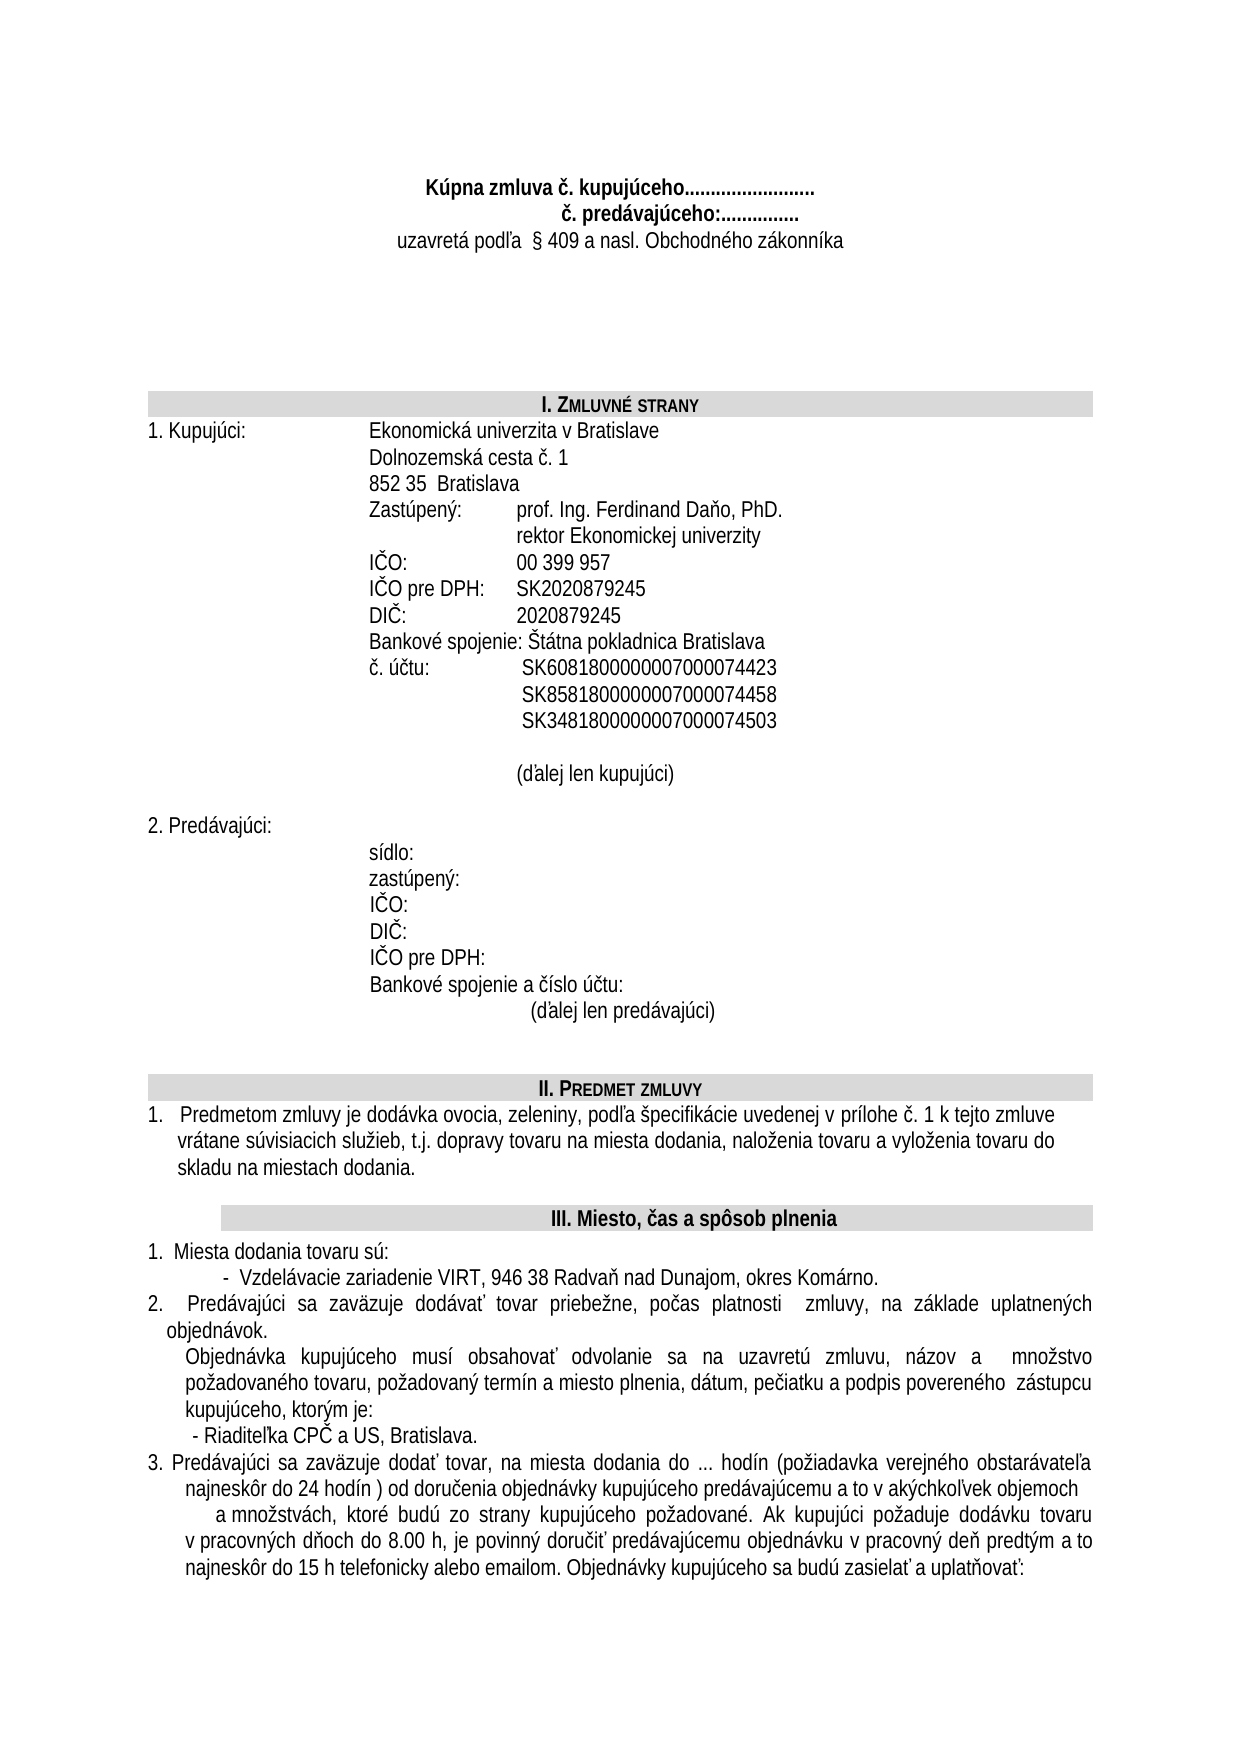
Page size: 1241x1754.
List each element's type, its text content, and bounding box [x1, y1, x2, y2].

text Dolnozemská cesta č. 1 [148, 443, 1093, 470]
text č. účtu: SK6081800000007000074423 [148, 654, 1093, 681]
text Bankové spojenie: Štátna pokladnica Bratislava [295, 628, 1093, 654]
text IČO: [369, 891, 1093, 918]
subtitle III. Miesto, čas a spôsob plnenia [221, 1205, 1093, 1231]
text DIČ: 2020879245 [148, 602, 1093, 628]
text Kúpna zmluva č. kupujúceho......................... [148, 174, 1093, 200]
text 2. Predávajúci: [148, 812, 1093, 839]
list Riaditeľka CPČ a US, Bratislava. [192, 1422, 1093, 1448]
subtitle I. Zmluvné strany [148, 391, 1093, 417]
text (ďalej len predávajúci) [148, 997, 1093, 1023]
text 1. Predmetom zmluvy je dodávka ovocia, zeleniny, podľa špecifikácie uvedenej v prílohe č. 1 k tejto zmluve vrátane súvisiacich služieb, t.j. dopravy tovaru na miesta dodania, naloženia tovaru a vyloženia tovaru do skladu na miestach dodania. [148, 1101, 1055, 1180]
text zastúpený: [369, 865, 1093, 891]
text Bankové spojenie a číslo účtu: [369, 971, 1093, 997]
text uzavretá podľa § 409 a nasl. Obchodného zákonníka [148, 227, 1093, 253]
text 2. Predávajúci sa zaväzuje dodávať tovar priebežne, počas platnosti zmluvy, na základe uplatnených objednávok. [148, 1290, 1093, 1343]
text DIČ: [369, 918, 1093, 944]
text a množstvách, ktoré budú zo strany kupujúceho požadované. Ak kupujúci požaduje dodávku tovaru v pracovných dňoch do 8.00 h, je povinný doručiť predávajúcemu objednávku v pracovný deň predtým a to najneskôr do 15 h telefonicky alebo emailom. Objednávky kupujúceho sa budú zasielať a uplatňovať: [148, 1501, 1093, 1580]
text SK3481800000007000074503 [148, 707, 1093, 733]
subtitle II. Predmet zmluvy [148, 1074, 1093, 1101]
text 1. Kupujúci: Ekonomická univerzita v Bratislave [148, 417, 1093, 443]
text IČO pre DPH: SK2020879245 [148, 575, 1093, 602]
text 852 35 Bratislava [148, 470, 1093, 496]
text Zastúpený: prof. Ing. Ferdinand Daňo, PhD. [148, 496, 1093, 522]
text rektor Ekonomickej univerzity [148, 522, 1093, 549]
text sídlo: [148, 839, 1093, 865]
text Objednávka kupujúceho musí obsahovať odvolanie sa na uzavretú zmluvu, názov a množstvo požadovaného tovaru, požadovaný termín a miesto plnenia, dátum, pečiatku a podpis povereného zástupcu kupujúceho, ktorým je: [185, 1343, 1093, 1422]
list - Vzdelávacie zariadenie VIRT, 946 38 Radvaň nad Dunajom, okres Komárno. [223, 1264, 1093, 1290]
text IČO: 00 399 957 [148, 549, 1093, 575]
text 3. Predávajúci sa zaväzuje dodať tovar, na miesta dodania do ... hodín (požiadavka verejného obstarávateľa najneskôr do 24 hodín ) od doručenia objednávky kupujúceho predávajúcemu a to v akýchkoľvek objemoch [148, 1448, 1093, 1501]
text IČO pre DPH: [369, 944, 1093, 971]
text SK8581800000007000074458 [148, 681, 1093, 707]
text č. predávajúceho:............... [148, 200, 1093, 227]
text 1. Miesta dodania tovaru sú: [148, 1238, 1093, 1264]
text (ďalej len kupujúci) [148, 760, 1093, 786]
